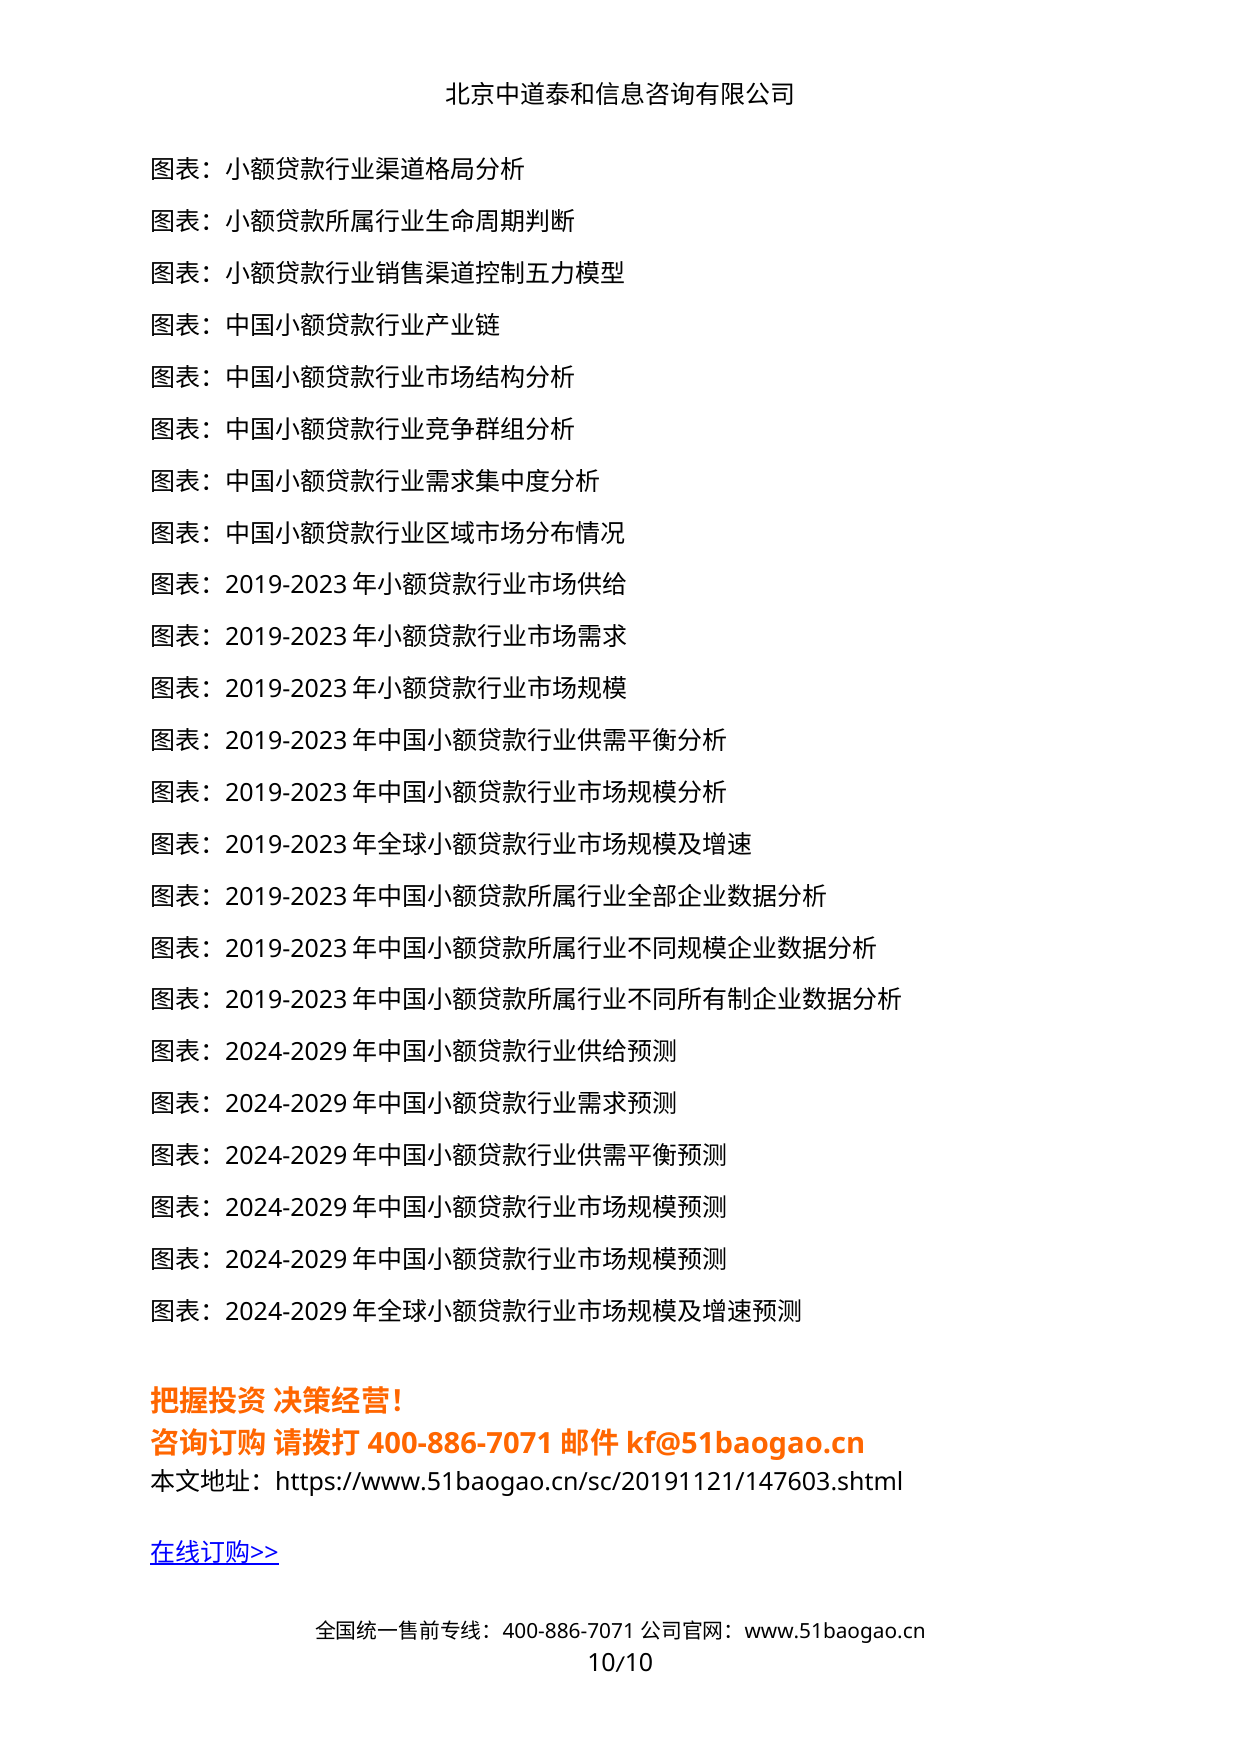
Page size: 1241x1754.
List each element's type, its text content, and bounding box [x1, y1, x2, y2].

text 把握投资 决策经营！咨询订购 请拨打 400-886-7071 邮件 kf@51baogao.cn本文地址：https://www.51baogao.cn/sc/20191121/147603.shtml [150, 1343, 1090, 1498]
text 图表：小额贷款行业销售渠道控制五力模型 [150, 254, 1090, 290]
text 图表：中国小额贷款行业产业链 [150, 306, 1090, 342]
text 图表：2024-2029年中国小额贷款行业市场规模预测 [150, 1239, 1090, 1276]
text 图表：2024-2029年中国小额贷款行业供给预测 [150, 1032, 1090, 1068]
text 图表：小额贷款行业渠道格局分析 [150, 150, 1090, 186]
text 图表：2019-2023年小额贷款行业市场规模 [150, 669, 1090, 705]
text 图表：2019-2023年中国小额贷款所属行业不同所有制企业数据分析 [150, 980, 1090, 1016]
text 图表：2024-2029年中国小额贷款行业供需平衡预测 [150, 1136, 1090, 1172]
text 图表：2019-2023年全球小额贷款行业市场规模及增速 [150, 824, 1090, 861]
text 图表：中国小额贷款行业需求集中度分析 [150, 461, 1090, 497]
text 图表：2019-2023年小额贷款行业市场需求 [150, 617, 1090, 653]
text 图表：2024-2029年中国小额贷款行业市场规模预测 [150, 1187, 1090, 1224]
text 图表：2024-2029年全球小额贷款行业市场规模及增速预测 [150, 1291, 1090, 1327]
text 图表：2019-2023年中国小额贷款行业市场规模分析 [150, 772, 1090, 809]
text 图表：2019-2023年小额贷款行业市场供给 [150, 565, 1090, 601]
text 图表：小额贷款所属行业生命周期判断 [150, 202, 1090, 238]
text 图表：2019-2023年中国小额贷款所属行业不同规模企业数据分析 [150, 928, 1090, 964]
text 图表：中国小额贷款行业竞争群组分析 [150, 409, 1090, 446]
text 在线订购>> [150, 1498, 1090, 1568]
text 图表：中国小额贷款行业市场结构分析 [150, 357, 1090, 394]
text 图表：2019-2023年中国小额贷款所属行业全部企业数据分析 [150, 876, 1090, 912]
text 图表：2019-2023年中国小额贷款行业供需平衡分析 [150, 721, 1090, 757]
text 图表：2024-2029年中国小额贷款行业需求预测 [150, 1084, 1090, 1120]
text 图表：中国小额贷款行业区域市场分布情况 [150, 513, 1090, 549]
